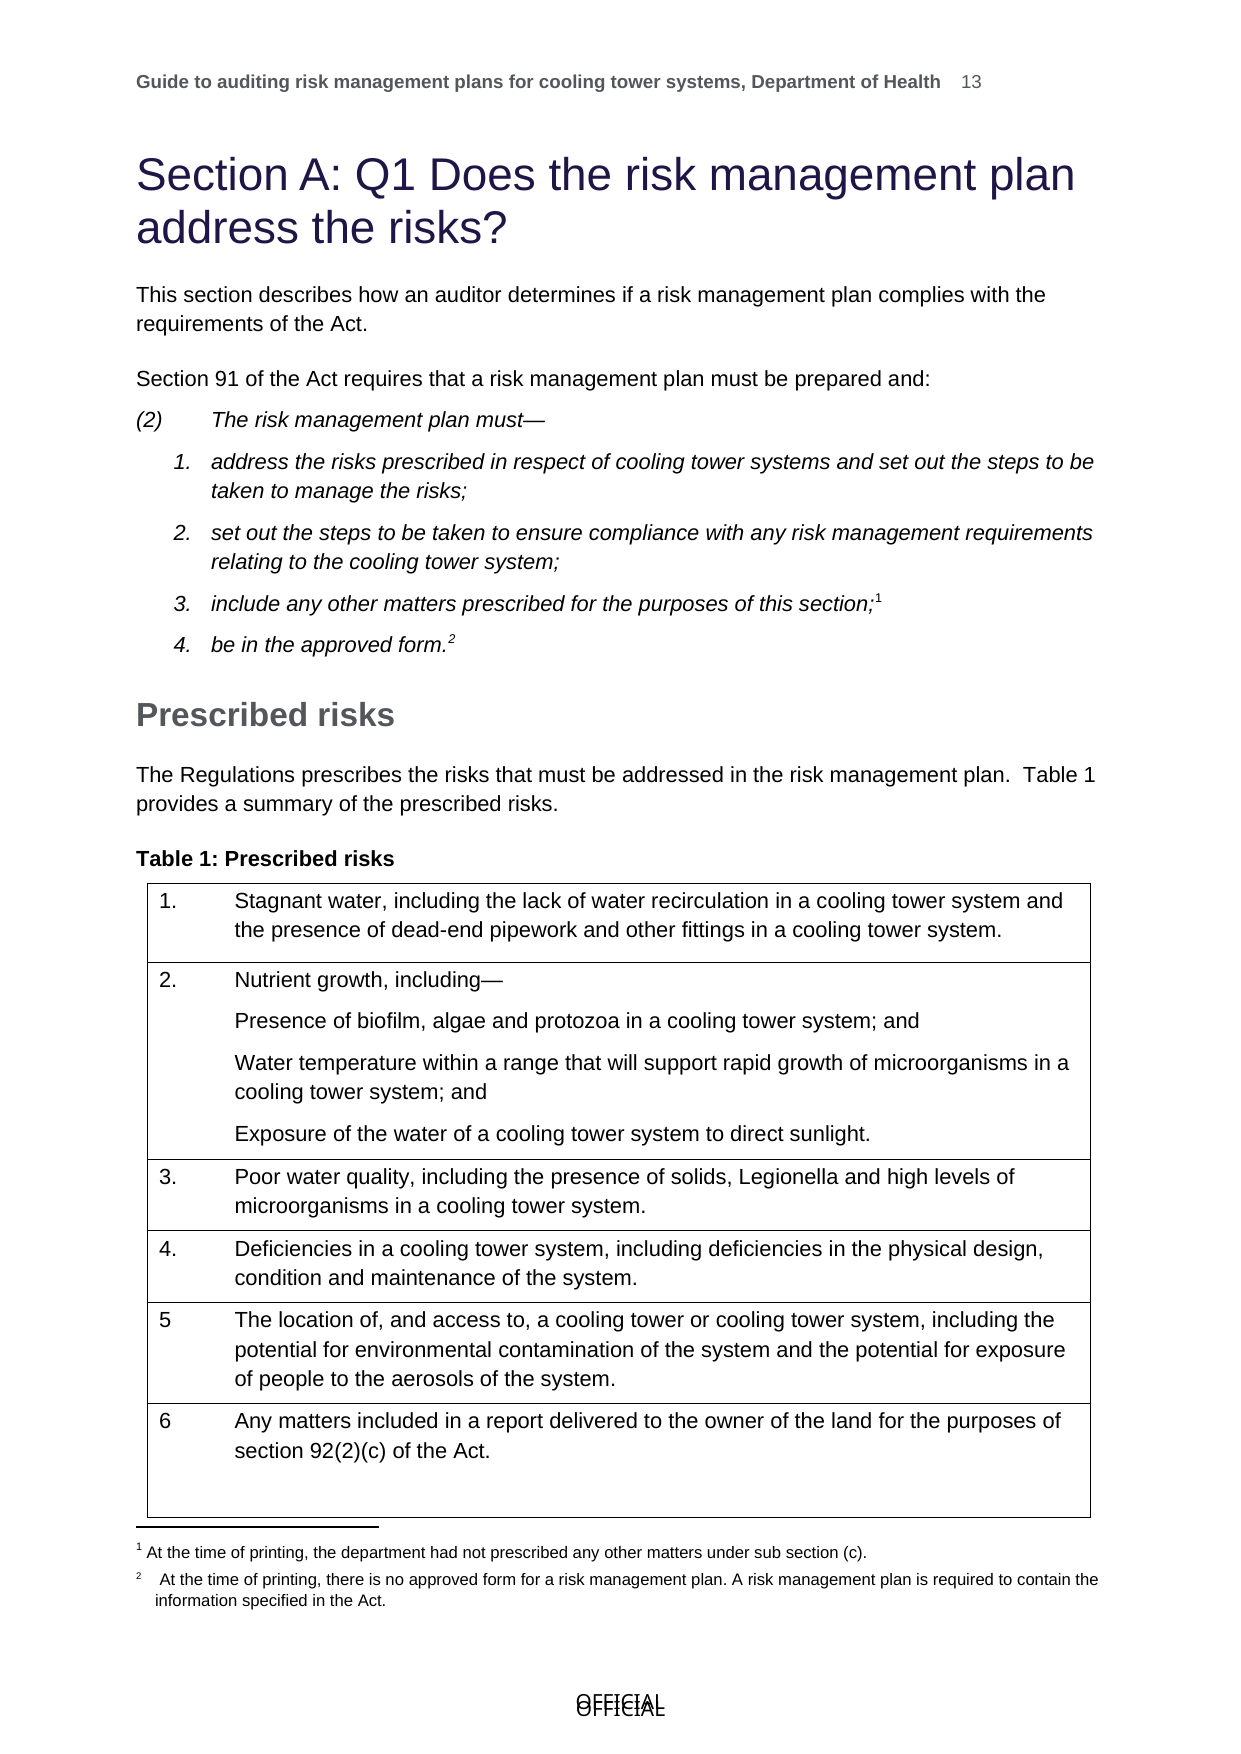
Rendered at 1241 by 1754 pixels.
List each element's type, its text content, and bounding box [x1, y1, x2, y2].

table_cell Any matters included in a report delivered to the owner of the land for the purposes of section 92(2)(c) of the Act. [223, 1404, 1090, 1517]
table_header Stagnant water, including the lack of water recirculation in a cooling tower system and the presence of dead-end pipework and other fittings in a cooling tower system. [223, 884, 1090, 962]
list address the risks prescribed in respect of cooling tower systems and set out the steps to be taken to manage the risks; [173, 445, 1104, 503]
table_cell Deficiencies in a cooling tower system, including deficiencies in the physical design, condition and maintenance of the system. [223, 1231, 1090, 1302]
table_cell 6 [148, 1404, 223, 1517]
text Table 1: Prescribed risks [136, 842, 1104, 871]
text Section 91 of the Act requires that a risk management plan must be prepared and: [136, 361, 1104, 391]
list include any other matters prescribed for the purposes of this section; [173, 586, 1104, 616]
subtitle Section A: Q1 Does the risk management plan address the risks? [136, 148, 1104, 253]
table_cell 5 [148, 1303, 223, 1403]
text (2) The risk management plan must— [136, 403, 1104, 432]
table_cell 3. [148, 1160, 223, 1230]
table_cell The location of, and access to, a cooling tower or cooling tower system, including the potential for environmental contamination of the system and the potential for exposure of people to the aerosols of the system. [223, 1303, 1090, 1403]
text The Regulations prescribes the risks that must be addressed in the risk management plan. Table 1 provides a summary of the prescribed risks. [136, 758, 1104, 817]
list set out the steps to be taken to ensure compliance with any risk management requirements relating to the cooling tower system; [173, 516, 1104, 574]
subtitle Prescribed risks [136, 695, 1104, 733]
table_header 1. [148, 884, 223, 962]
list be in the approved form. [173, 628, 1104, 657]
table_cell 4. [148, 1231, 223, 1302]
table_cell Poor water quality, including the presence of solids, Legionella and high levels of microorganisms in a cooling tower system. [223, 1160, 1090, 1230]
text This section describes how an auditor determines if a risk management plan complies with the requirements of the Act. [136, 278, 1104, 336]
table_cell Nutrient growth, including— Presence of biofilm, algae and protozoa in a cooling tower system; and Water temperature within a range that will support rapid growth of microorganisms in a cooling tower system; and Exposure of the water of a cooling tower system to direct sunlight. [223, 963, 1090, 1158]
table_cell 2. [148, 963, 223, 1158]
